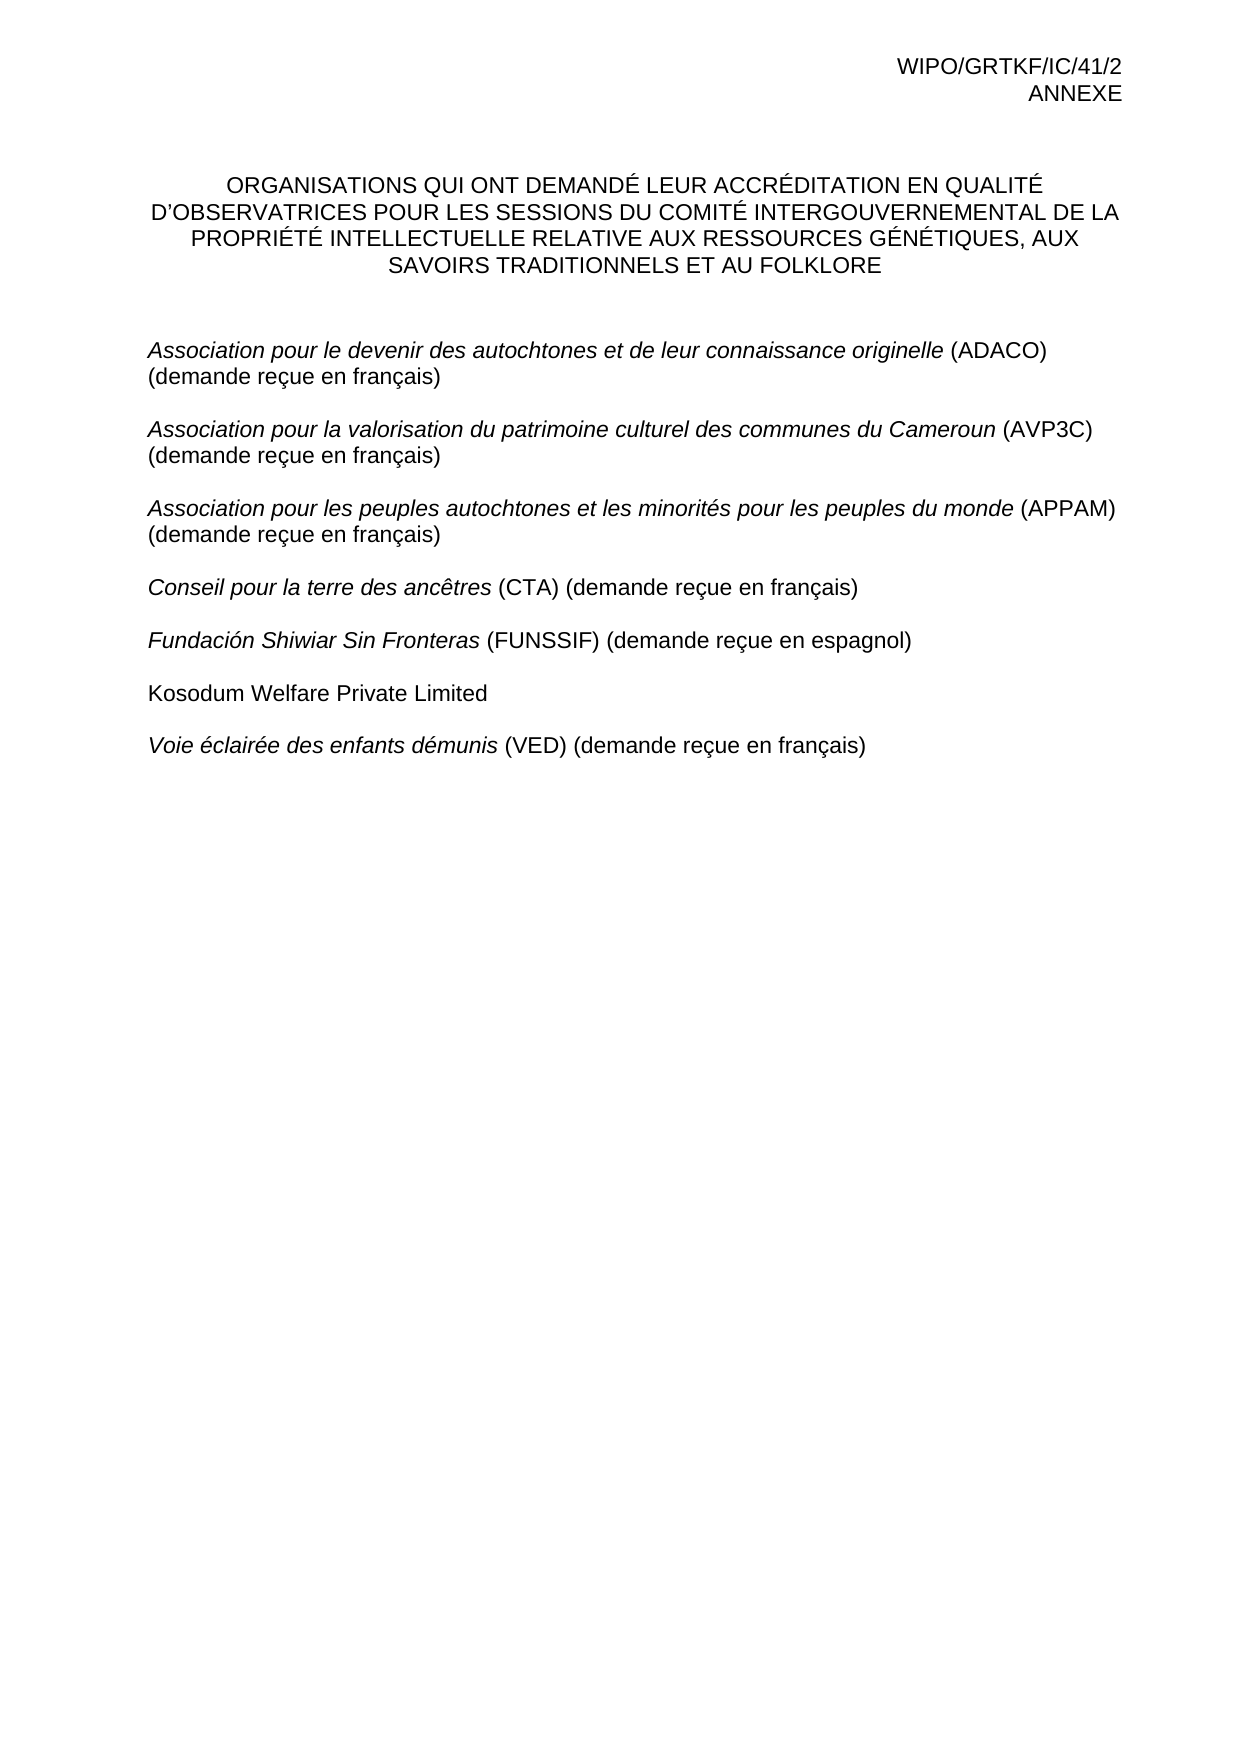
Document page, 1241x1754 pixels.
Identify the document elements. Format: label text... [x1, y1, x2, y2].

text Association pour les peuples autochtones et les minorités pour les peuples du monde (APPAM) (demande reçue en français) [148, 495, 1122, 548]
text Kosodum Welfare Private Limited [148, 679, 1122, 706]
text Conseil pour la terre des ancêtres (CTA) (demande reçue en français) [148, 574, 1122, 600]
text Voie éclairée des enfants démunis (VED) (demande reçue en français) [148, 732, 1122, 758]
text Association pour le devenir des autochtones et de leur connaissance originelle (ADACO) (demande reçue en français) [148, 337, 1122, 389]
text Association pour la valorisation du patrimoine culturel des communes du Cameroun (AVP3C) (demande reçue en français) [148, 416, 1122, 469]
text Fundación Shiwiar Sin Fronteras (FUNSSIF) (demande reçue en espagnol) [148, 627, 1122, 653]
subtitle Organisations qui ont demandé leur accréditation en qualité d’observatrices pour les sessions du Comité intergouvernemental de la propriété intellectuelle relative aux ressources génétiques, aux savoirs traditionnels et au folklore [148, 172, 1122, 278]
